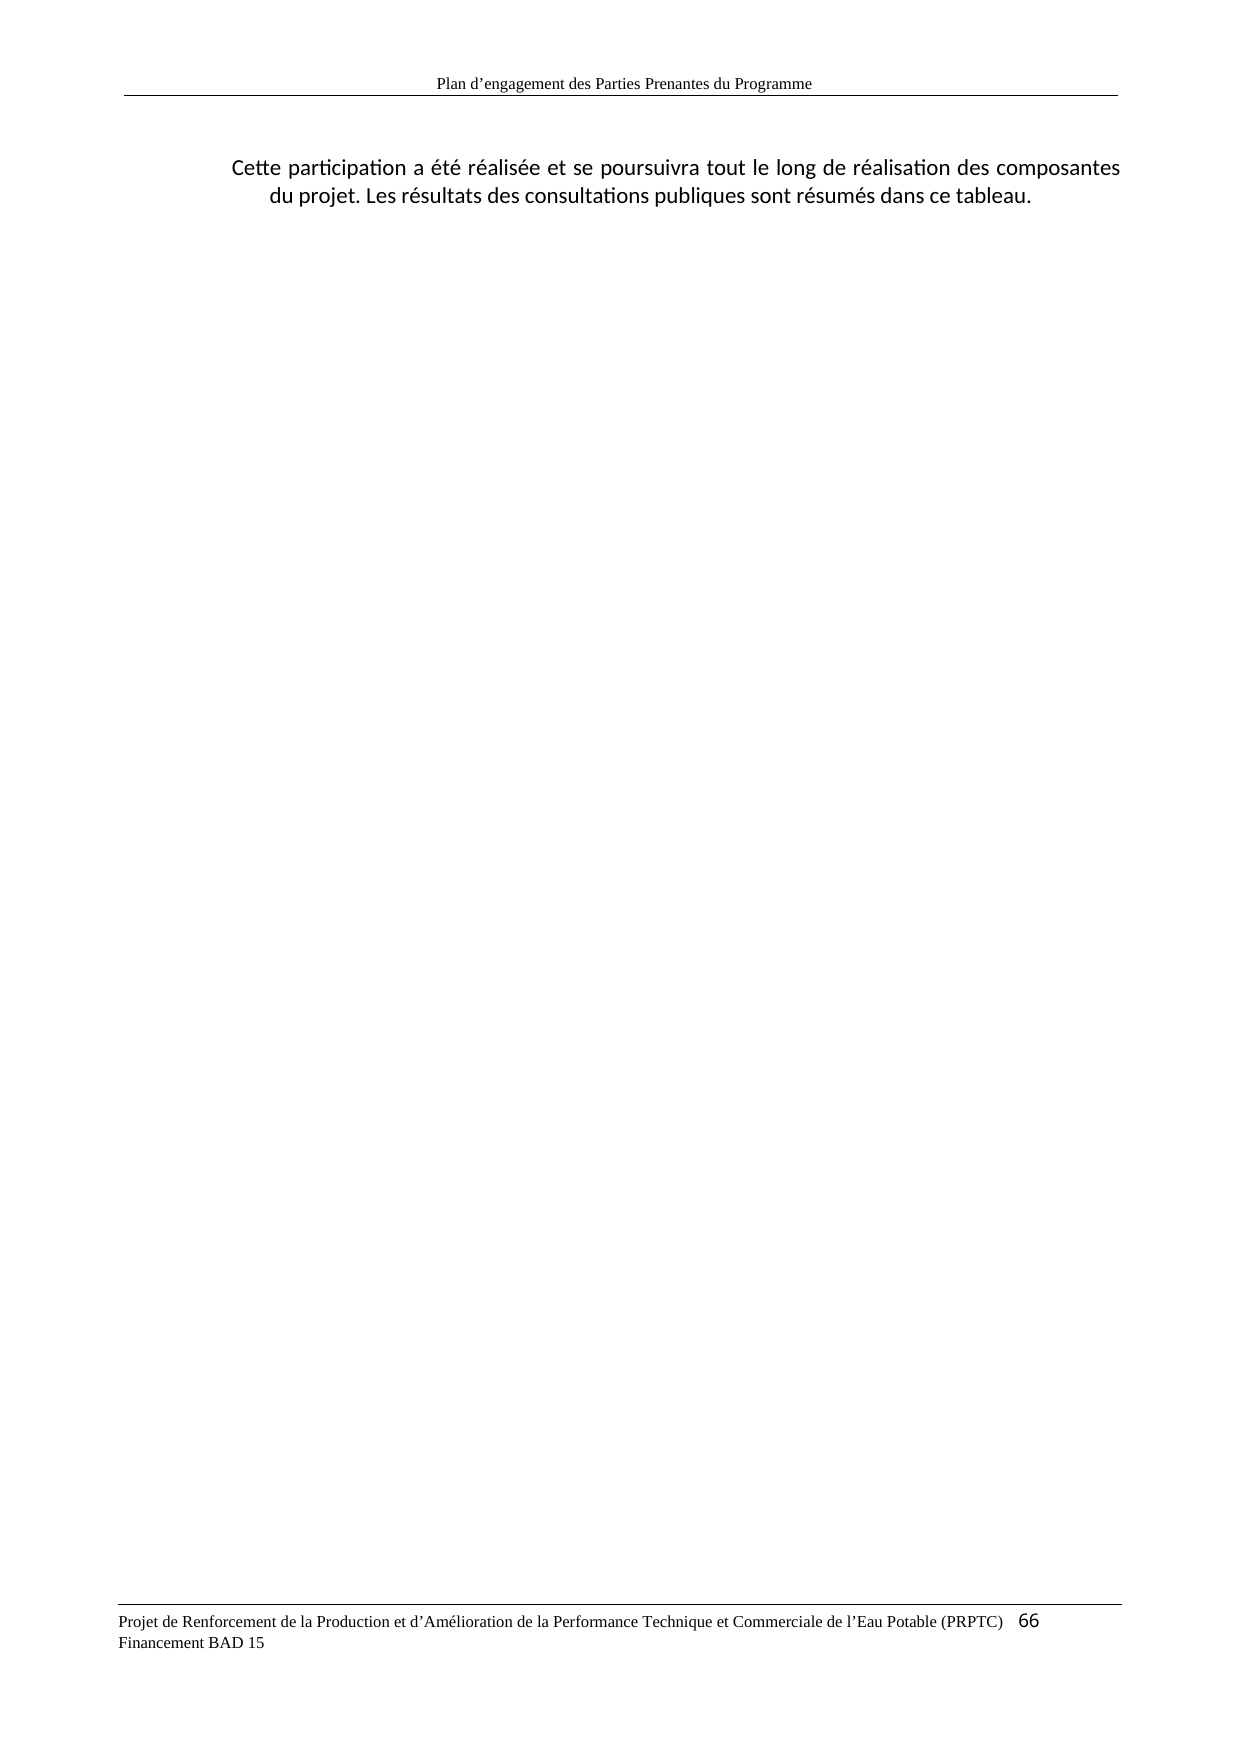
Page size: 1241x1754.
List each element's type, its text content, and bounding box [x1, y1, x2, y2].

text Cette participation a été réalisée et se poursuivra tout le long de réalisation des composantes du projet. Les résultats des consultations publiques sont résumés dans ce tableau. [232, 153, 1122, 209]
